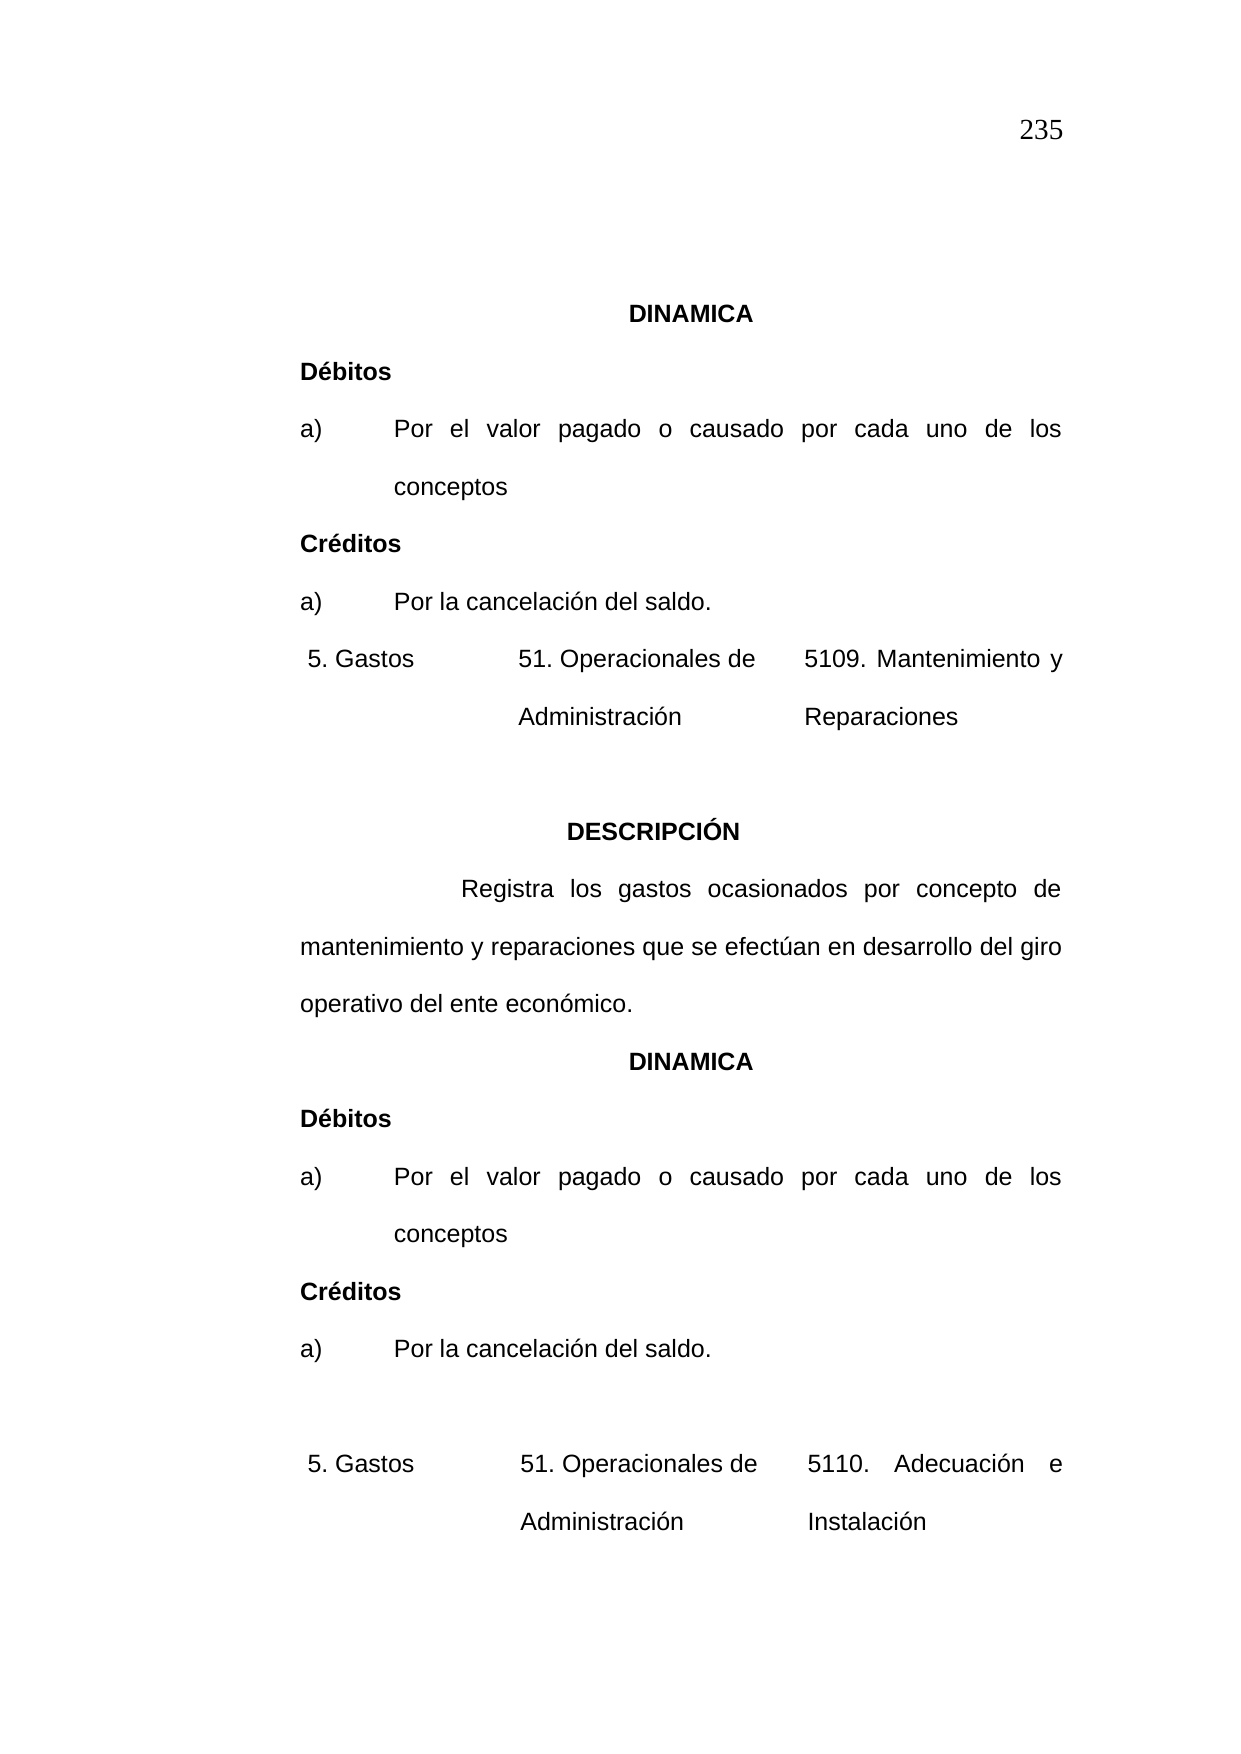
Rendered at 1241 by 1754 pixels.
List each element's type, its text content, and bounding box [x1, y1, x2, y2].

text DESCRIPCIÓN [244, 817, 1063, 846]
text DINAMICA [244, 1047, 1063, 1076]
text Créditos [300, 1277, 1063, 1306]
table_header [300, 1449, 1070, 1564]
text DINAMICA [244, 299, 1063, 328]
text Créditos [300, 529, 1063, 558]
text Débitos [300, 1104, 1063, 1133]
text Débitos [244, 357, 1063, 386]
list Por el valor pagado o causado por cada uno de los conceptos [300, 1162, 1063, 1248]
list Por el valor pagado o causado por cada uno de los conceptos [300, 414, 1063, 501]
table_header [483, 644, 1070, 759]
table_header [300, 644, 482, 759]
text Registra los gastos ocasionados por concepto de mantenimiento y reparaciones que se efectúan en desarrollo del giro operativo del ente económico. [300, 874, 1063, 1018]
list Por la cancelación del saldo. [300, 587, 1063, 616]
list Por la cancelación del saldo. [300, 1334, 1063, 1363]
